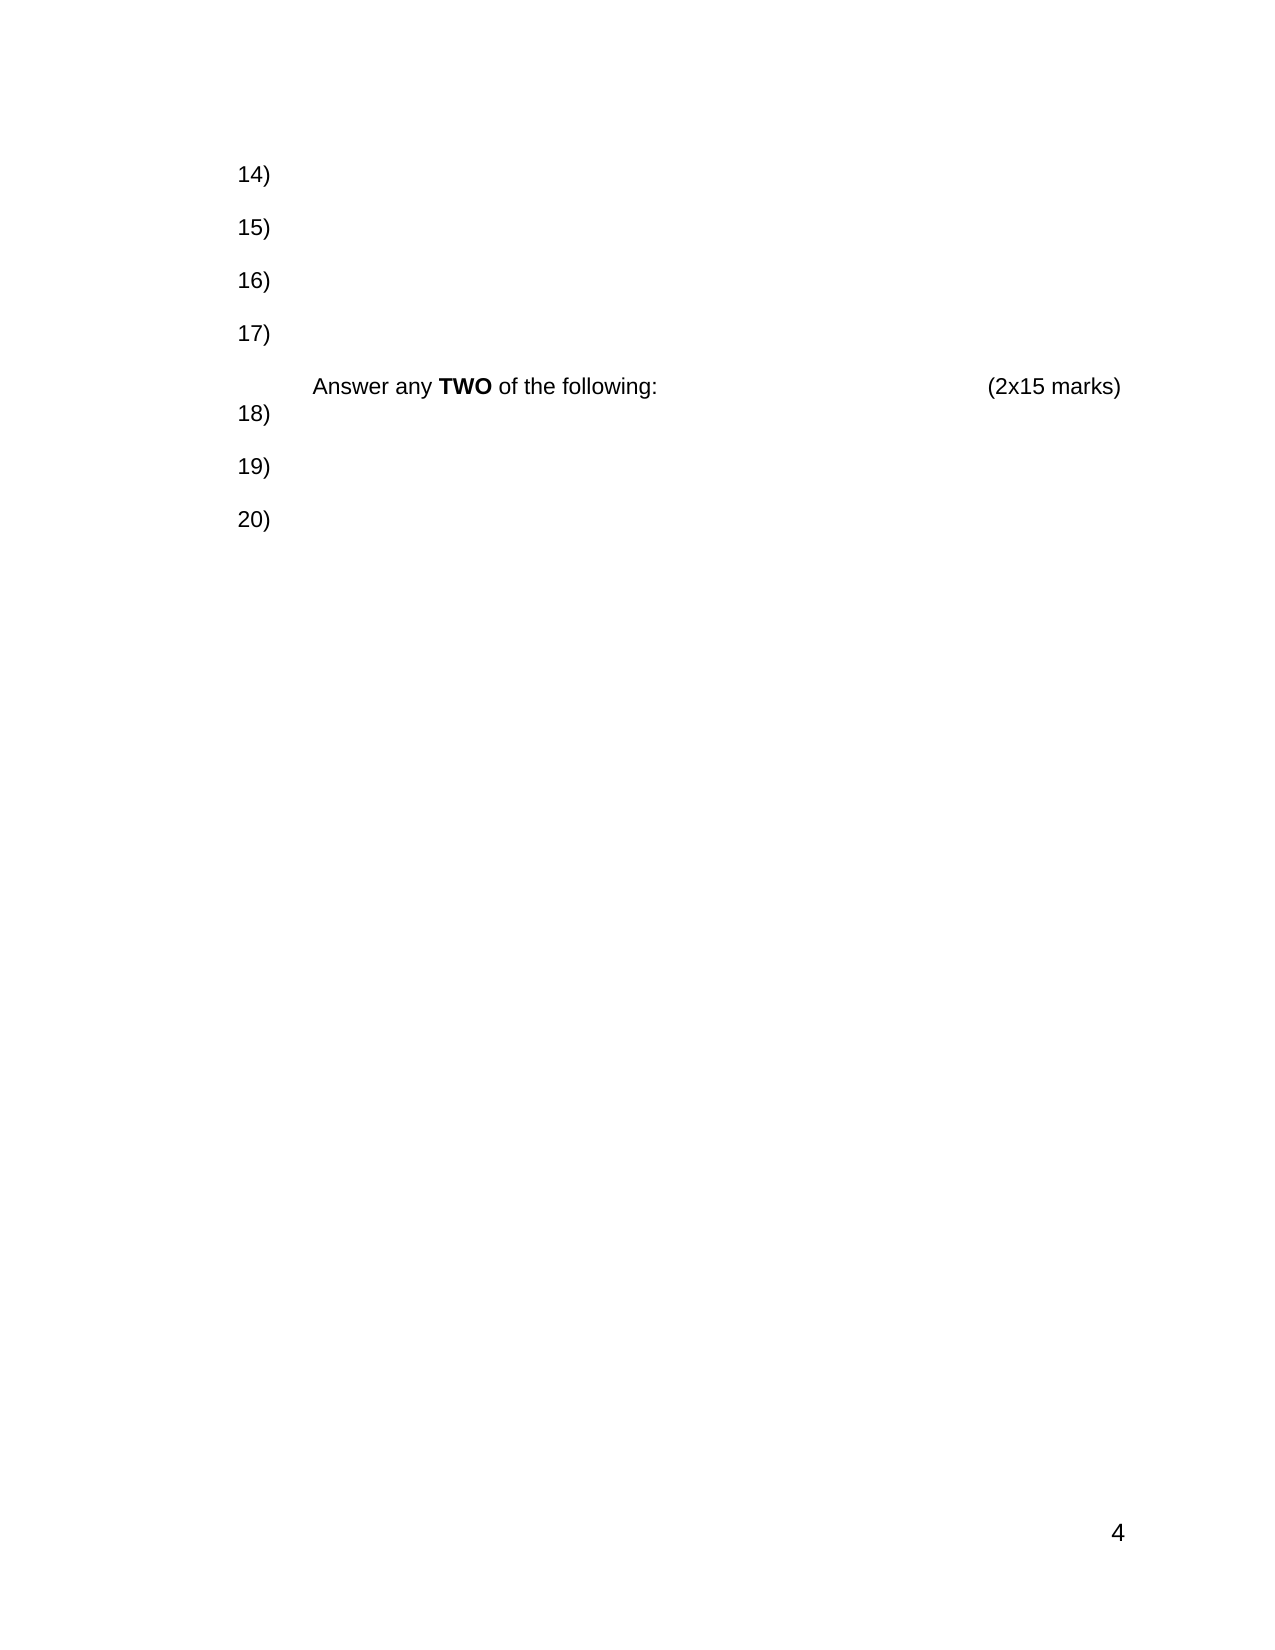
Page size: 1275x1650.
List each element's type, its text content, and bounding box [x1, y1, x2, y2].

text 20) [150, 506, 1125, 533]
text Answer any TWO of the following: (2x15 marks) [150, 373, 1125, 400]
text 14) [150, 161, 1125, 188]
text 16) [150, 267, 1125, 293]
text 18) [150, 400, 1125, 427]
text 17) [150, 320, 1125, 346]
text 19) [150, 453, 1125, 480]
text 15) [150, 214, 1125, 241]
